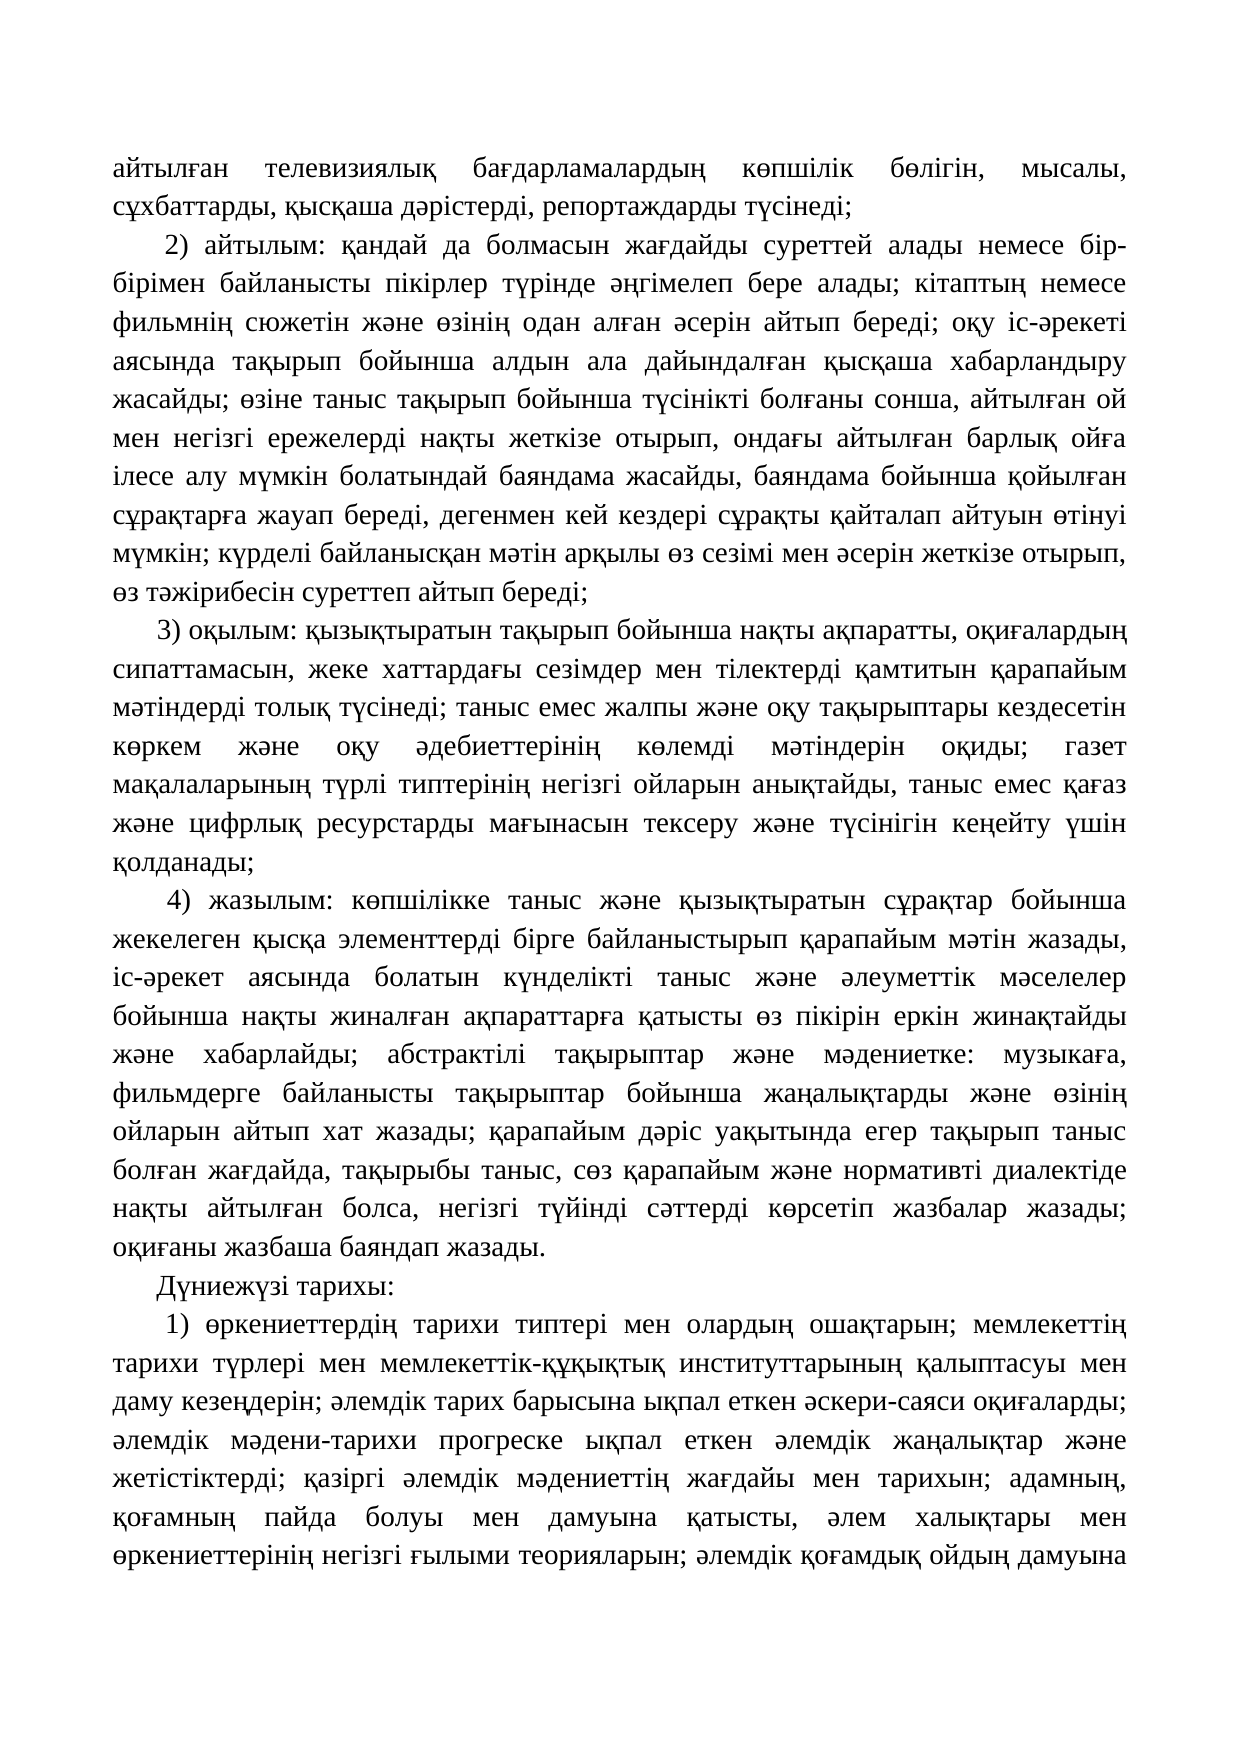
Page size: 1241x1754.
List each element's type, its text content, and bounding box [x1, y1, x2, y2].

text 2) айтылым: қандай да болмасын жағдайды суреттей алады немесе бір-бірімен байланысты пікірлер түрінде әңгімелеп бере алады; кітаптың немесе фильмнің сюжетін және өзінің одан алған әсерін айтып береді; оқу іс-әрекеті аясында тақырып бойынша алдын ала дайындалған қысқаша хабарландыру жасайды; өзіне таныс тақырып бойынша түсінікті болғаны сонша, айтылған ой мен негізгі ережелерді нақты жеткізе отырып, ондағы айтылған барлық ойға ілесе алу мүмкін болатындай баяндама жасайды, баяндама бойынша қойылған сұрақтарға жауап береді, дегенмен кей кездері сұрақты қайталап айтуын өтінуі мүмкін; күрделі байланысқан мәтін арқылы өз сезімі мен әсерін жеткізе отырып, өз тәжірибесін суреттеп айтып береді; [112, 227, 1128, 607]
text 4) жазылым: көпшілікке таныс және қызықтыратын сұрақтар бойынша жекелеген қысқа элементтерді бірге байланыстырып қарапайым мәтін жазады, іс-әрекет аясында болатын күнделікті таныс және әлеуметтік мәселелер бойынша нақты жиналған ақпараттарға қатысты өз пікірін еркін жинақтайды және хабарлайды; абстрактілі тақырыптар және мәдениетке: музыкаға, фильмдерге байланысты тақырыптар бойынша жаңалықтарды және өзінің ойларын айтып хат жазады; қарапайым дәріс уақытында егер тақырып таныс болған жағдайда, тақырыбы таныс, сөз қарапайым және нормативті диалектіде нақты айтылған болса, негізгі түйінді сәттерді көрсетіп жазбалар жазады; оқиғаны жазбаша баяндап жазады. [112, 882, 1128, 1263]
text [112, 1306, 1128, 1571]
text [112, 150, 1128, 222]
text 3) оқылым: қызықтыратын тақырып бойынша нақты ақпаратты, оқиғалардың сипаттамасын, жеке хаттардағы сезімдер мен тілектерді қамтитын қарапайым мәтіндерді толық түсінеді; таныс емес жалпы және оқу тақырыптары кездесетін көркем және оқу әдебиеттерінің көлемді мәтіндерін оқиды; газет мақалаларының түрлі типтерінің негізгі ойларын анықтайды, таныс емес қағаз және цифрлық ресурстарды мағынасын тексеру және түсінігін кеңейту үшін қолданады; [112, 612, 1128, 877]
text Дүниежүзі тарихы: [112, 1268, 1128, 1301]
